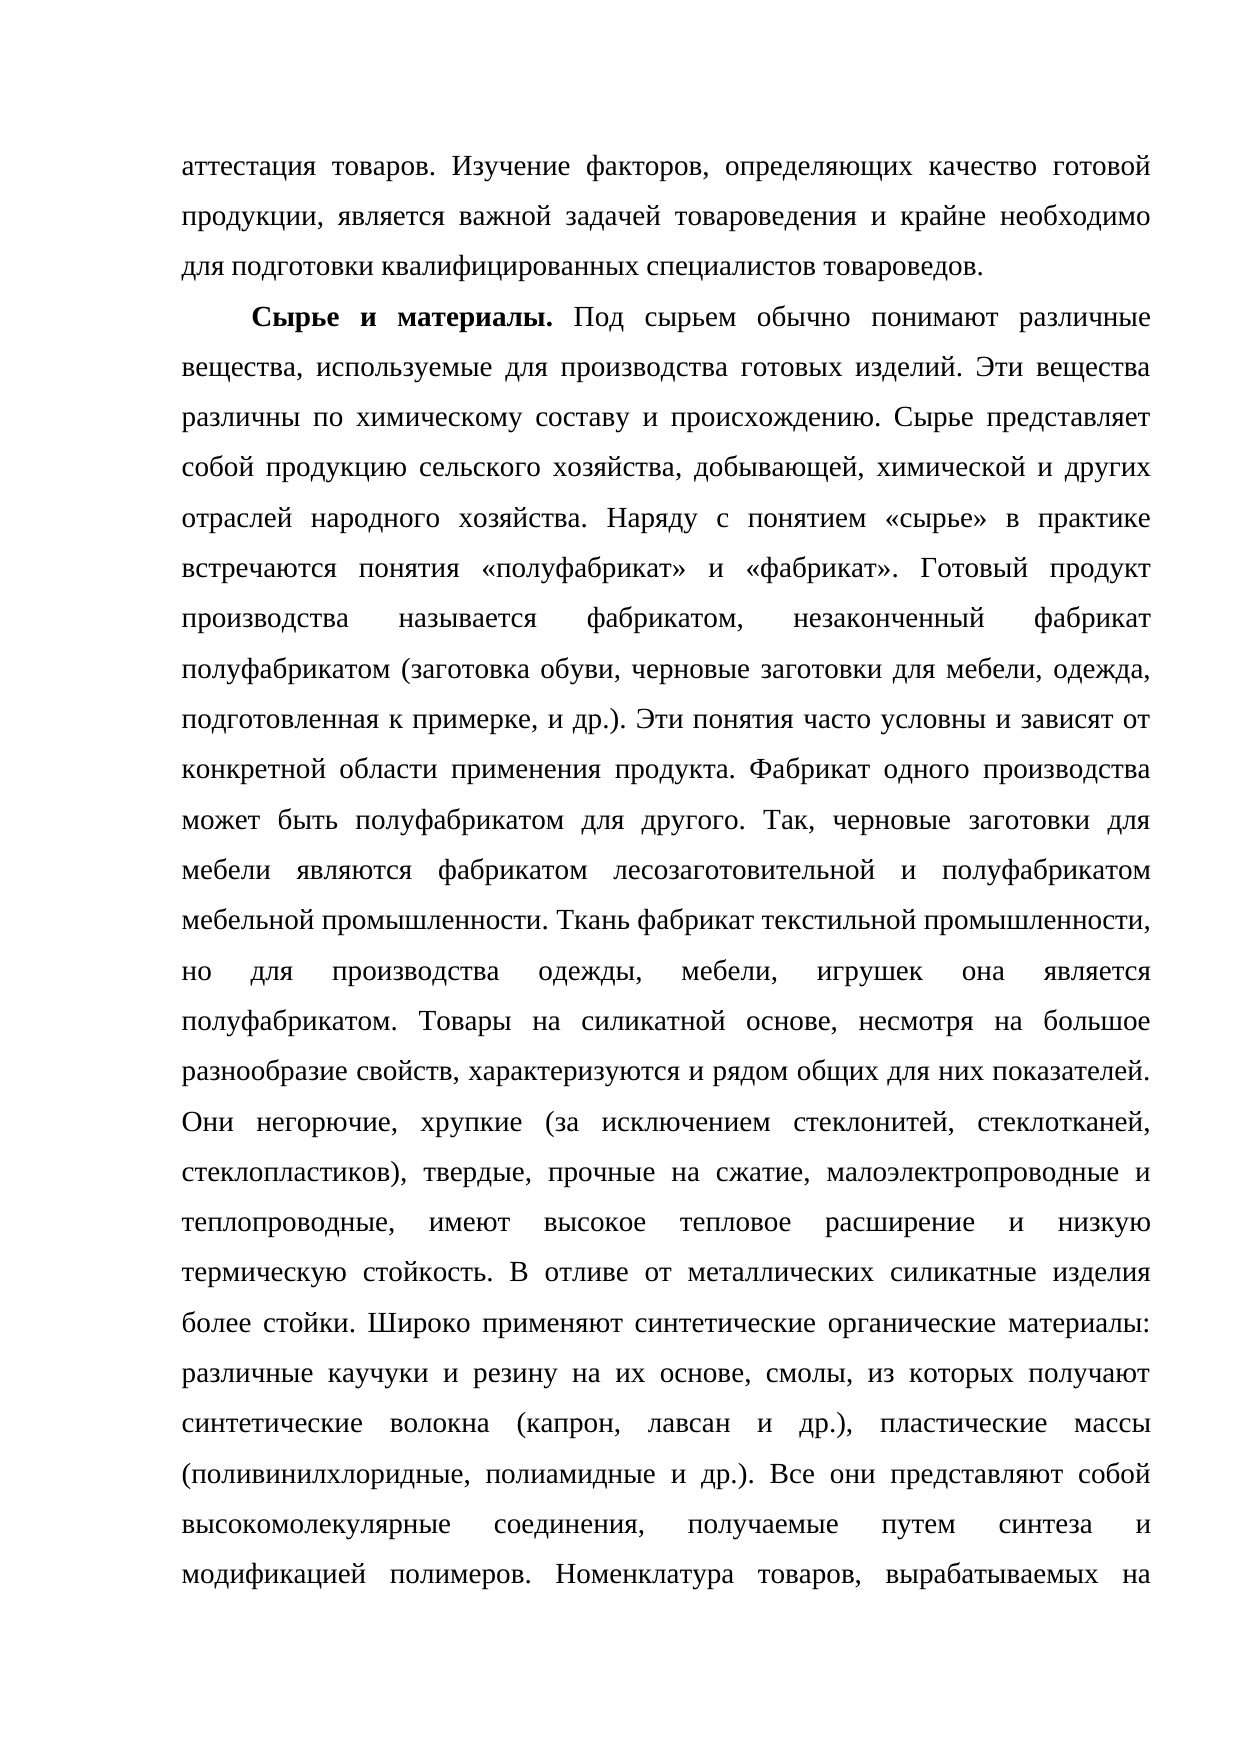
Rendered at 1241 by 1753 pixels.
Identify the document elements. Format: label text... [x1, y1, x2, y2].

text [181, 148, 1152, 282]
